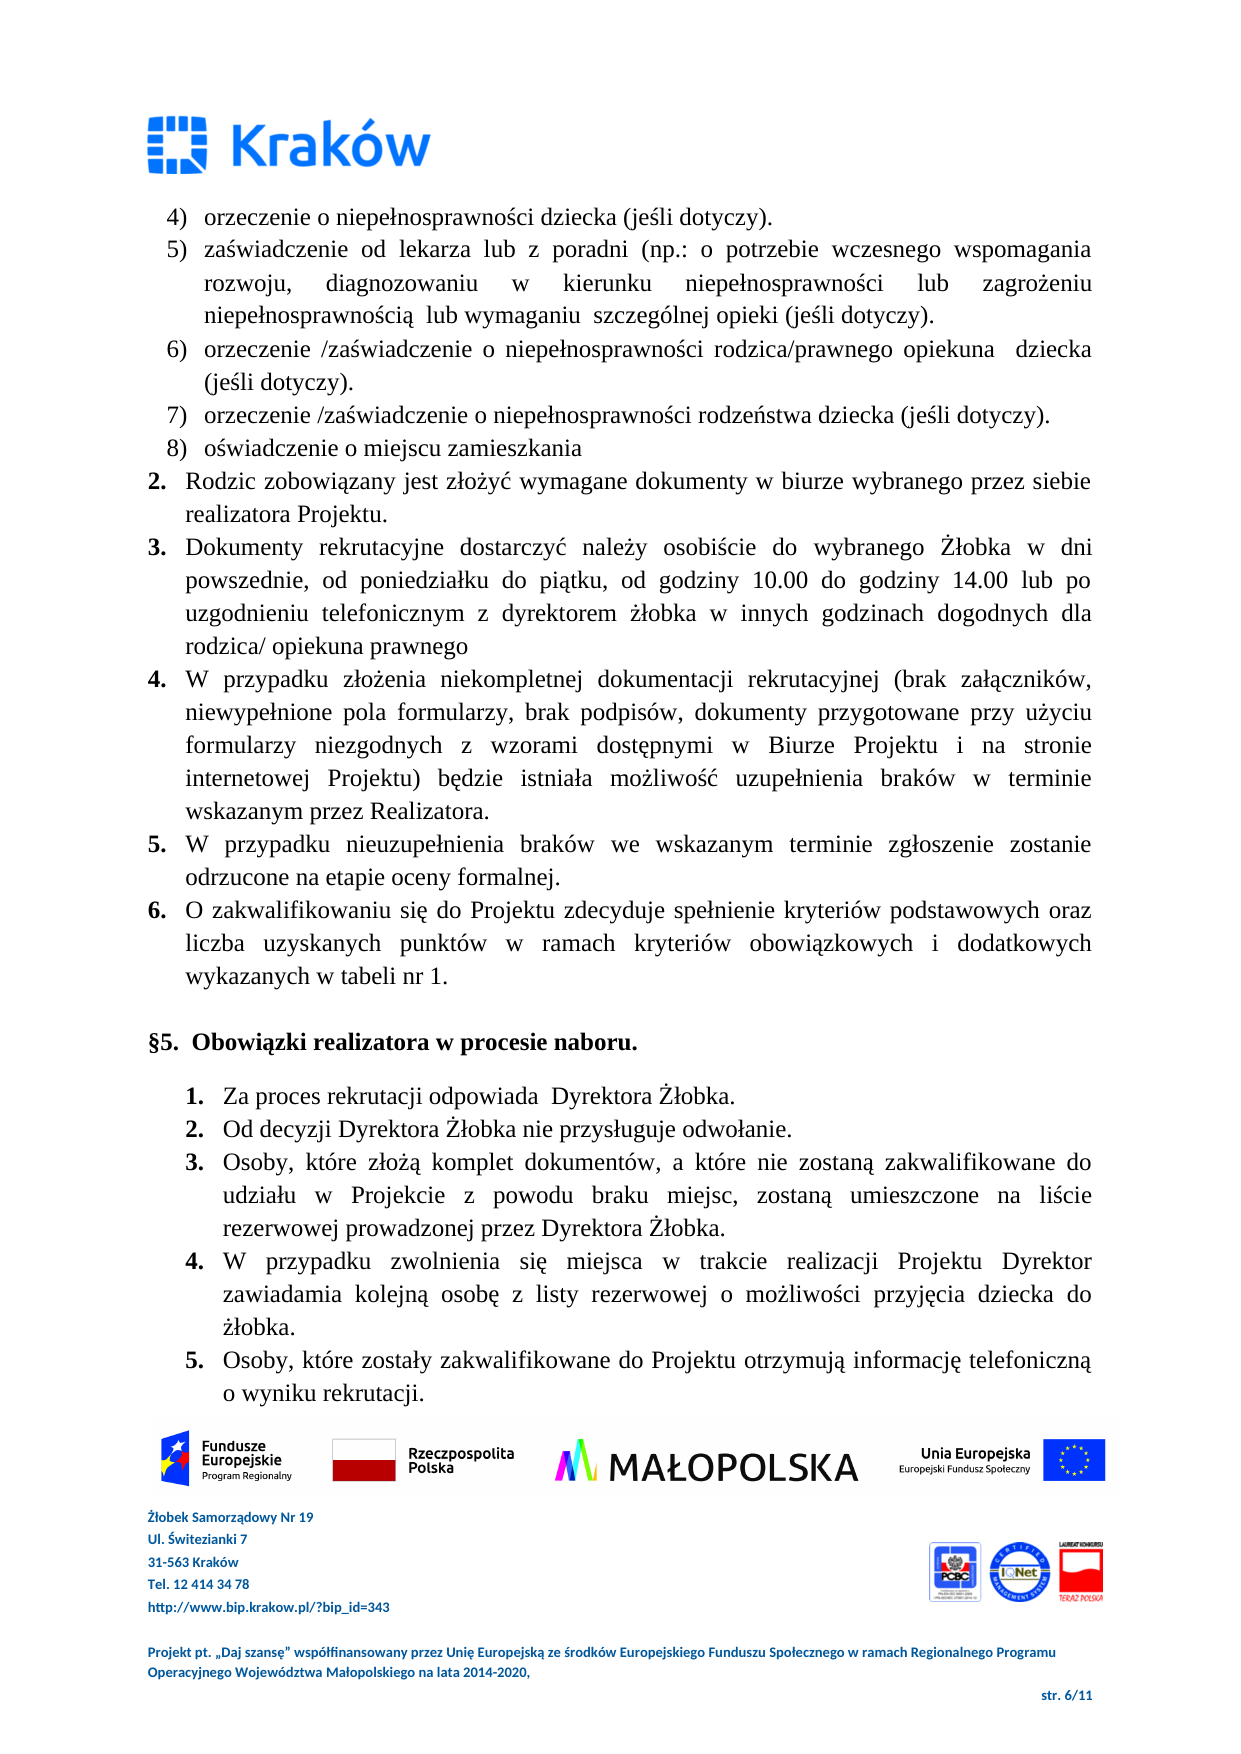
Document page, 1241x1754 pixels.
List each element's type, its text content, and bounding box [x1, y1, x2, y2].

list W przypadku złożenia niekompletnej dokumentacji rekrutacyjnej (brak załączników, niewypełnione pola formularzy, brak podpisów, dokumenty przygotowane przy użyciu formularzy niezgodnych z wzorami dostępnymi w Biurze Projektu i na stronie internetowej Projektu) będzie istniała możliwość uzupełnienia braków w terminie wskazanym przez Realizatora. [148, 664, 1093, 825]
list Dokumenty rekrutacyjne dostarczyć należy osobiście do wybranego Żłobka w dni powszednie, od poniedziałku do piątku, od godziny 10.00 do godziny 14.00 lub po uzgodnieniu telefonicznym z dyrektorem żłobka w innych godzinach dogodnych dla rodzica/ opiekuna prawnego [148, 532, 1093, 659]
list orzeczenie o niepełnosprawności dziecka (jeśli dotyczy). [166, 202, 1093, 230]
list zaświadczenie od lekarza lub z poradni (np.: o potrzebie wczesnego wspomagania rozwoju, diagnozowaniu w kierunku niepełnosprawności lub zagrożeniu niepełnosprawnością lub wymaganiu szczególnej opieki (jeśli dotyczy). [166, 234, 1093, 329]
picture [929, 1542, 1103, 1602]
list O zakwalifikowaniu się do Projektu zdecyduje spełnienie kryteriów podstawowych oraz liczba uzyskanych punktów w ramach kryteriów obowiązkowych i dodatkowych wykazanych w tabeli nr 1. [148, 895, 1093, 990]
list orzeczenie /zaświadczenie o niepełnosprawności rodzica/prawnego opiekuna dziecka (jeśli dotyczy). [166, 334, 1093, 395]
list Osoby, które złożą komplet dokumentów, a które nie zostaną zakwalifikowane do udziału w Projekcie z powodu braku miejsc, zostaną umieszczone na liście rezerwowej prowadzonej przez Dyrektora Żłobka. [185, 1147, 1093, 1242]
list oświadczenie o miejscu zamieszkania [166, 433, 1093, 461]
list Osoby, które zostały zakwalifikowane do Projektu otrzymują informację telefoniczną o wyniku rekrutacji. [185, 1345, 1093, 1407]
list orzeczenie /zaświadczenie o niepełnosprawności rodzeństwa dziecka (jeśli dotyczy). [166, 400, 1093, 428]
list Od decyzji Dyrektora Żłobka nie przysługuje odwołanie. [185, 1114, 1093, 1143]
text §5. Obowiązki realizatora w procesie naboru. [148, 1027, 1093, 1056]
list W przypadku zwolnienia się miejsca w trakcie realizacji Projektu Dyrektor zawiadamia kolejną osobę z listy rezerwowej o możliwości przyjęcia dziecka do żłobka. [185, 1246, 1093, 1341]
list Rodzic zobowiązany jest złożyć wymagane dokumenty w biurze wybranego przez siebie realizatora Projektu. [148, 466, 1093, 527]
picture [147, 1416, 1119, 1500]
picture [59, 0, 441, 174]
list W przypadku nieuzupełnienia braków we wskazanym terminie zgłoszenie zostanie odrzucone na etapie oceny formalnej. [148, 829, 1093, 891]
list Za proces rekrutacji odpowiada Dyrektora Żłobka. [185, 1081, 1093, 1110]
